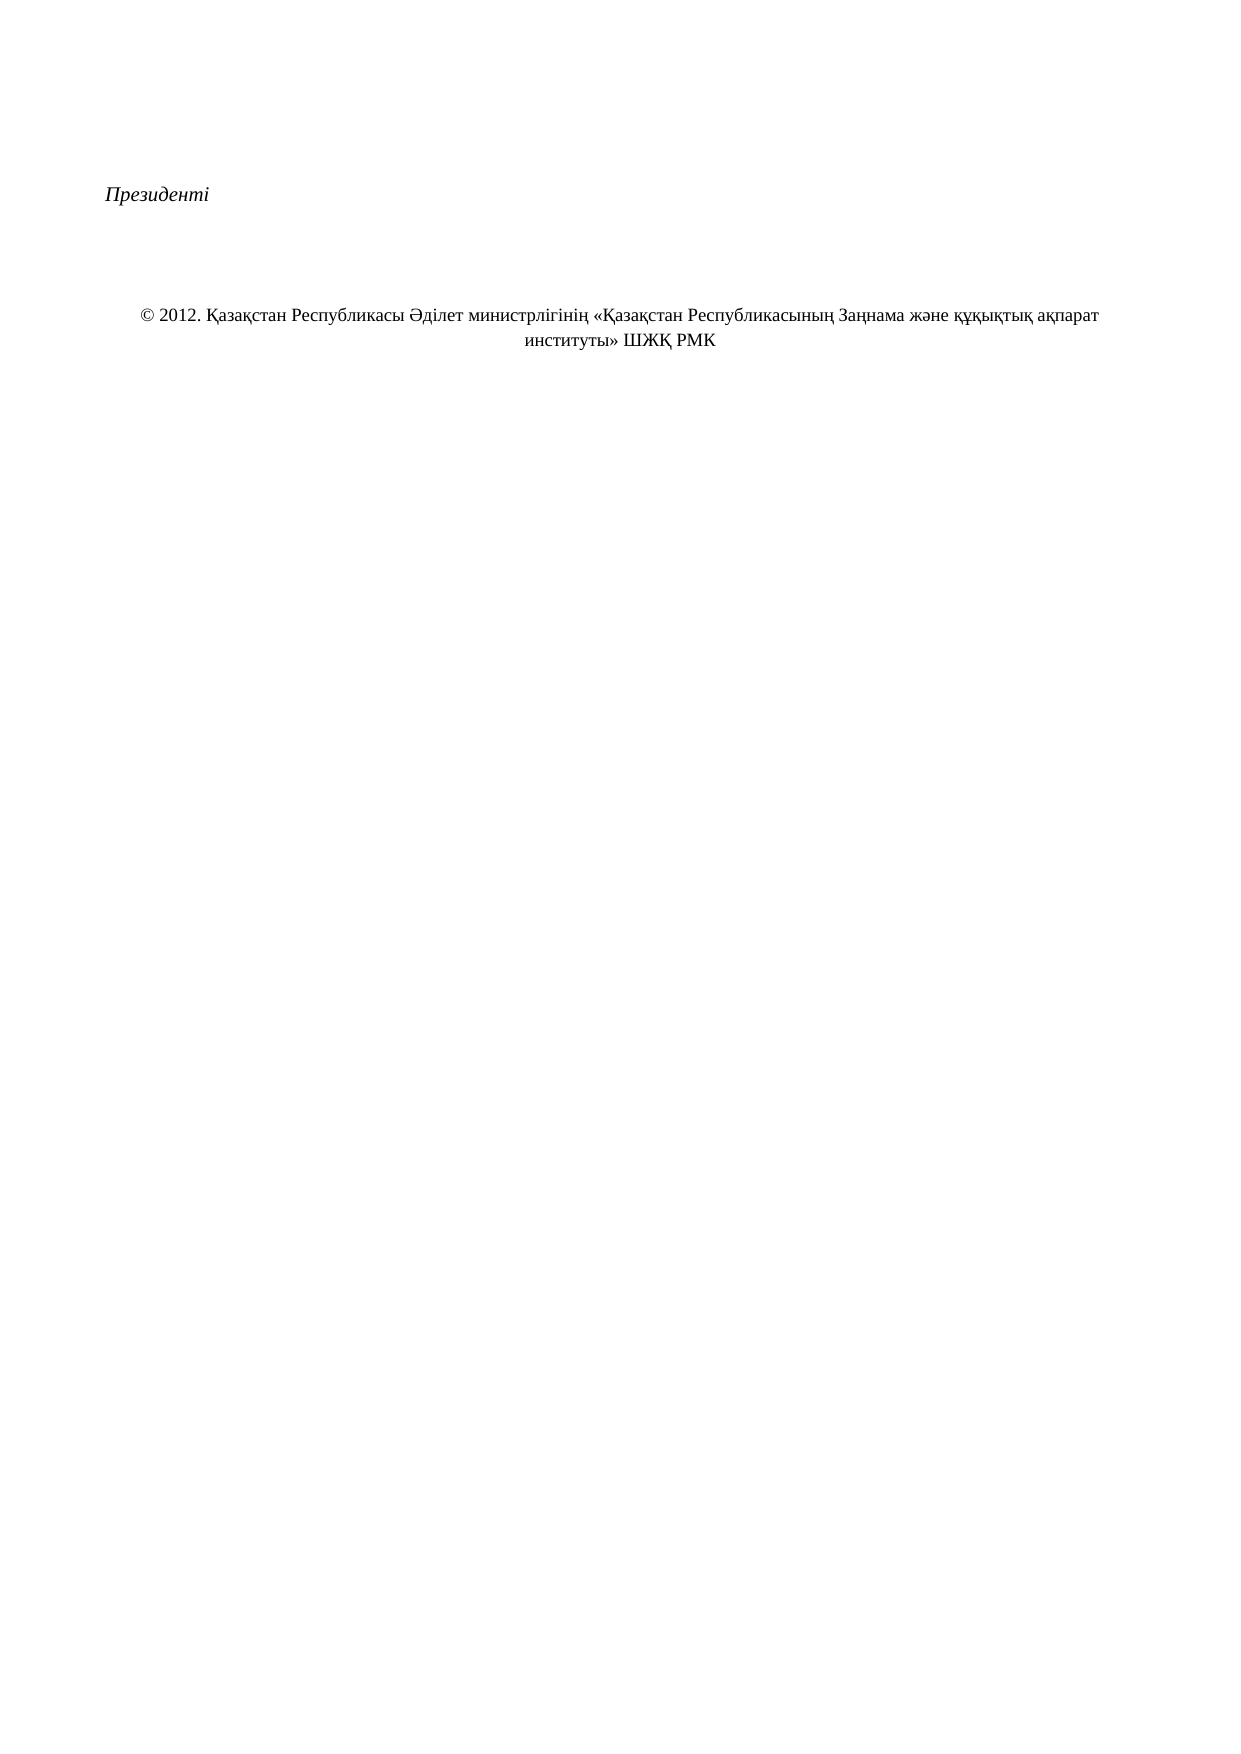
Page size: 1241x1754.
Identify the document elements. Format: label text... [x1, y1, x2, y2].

text © 2012. Қазақстан Республикасы Әділет министрлігінің «Қазақстан Республикасының Заңнама және құқықтық ақпарат институты» ШЖҚ РМК [112, 304, 1128, 350]
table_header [101, 150, 1240, 213]
